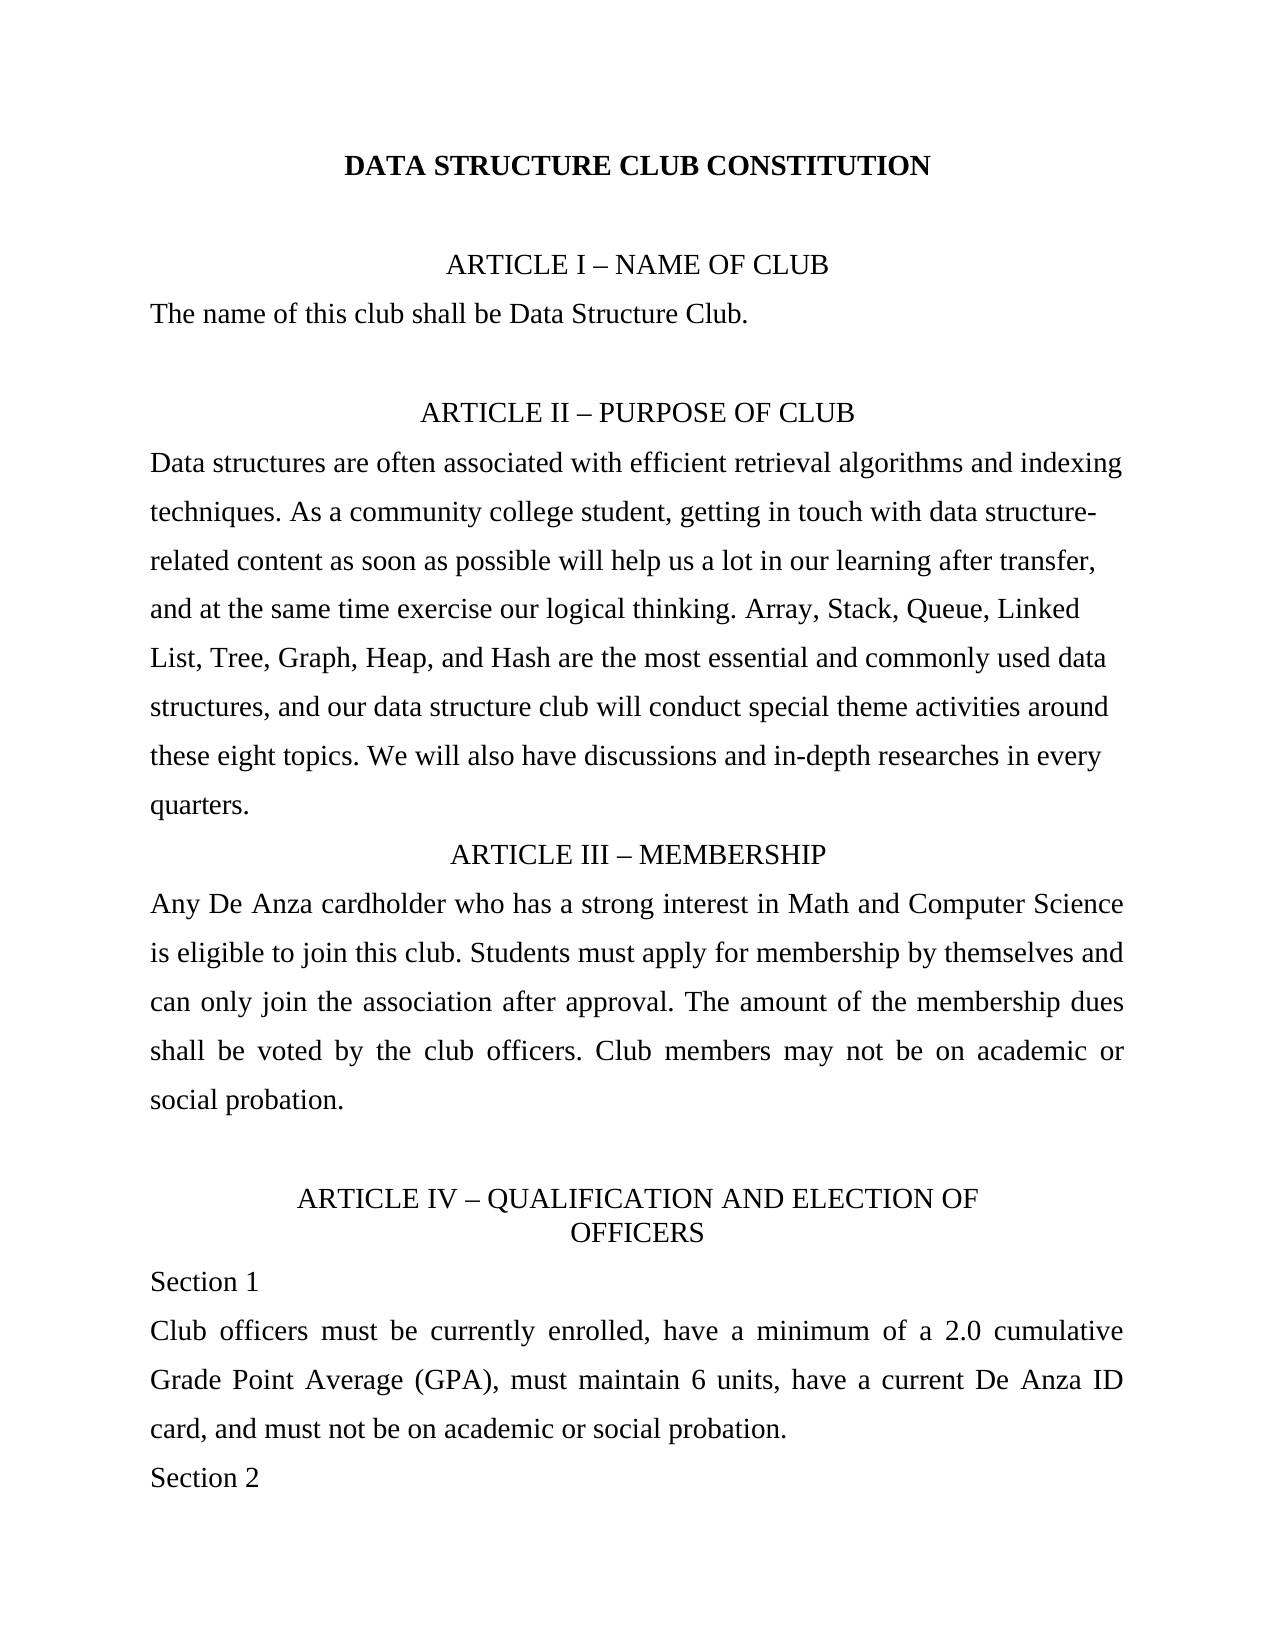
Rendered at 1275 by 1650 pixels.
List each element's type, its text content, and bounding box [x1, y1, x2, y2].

text Any De Anza cardholder who has a strong interest in Math and Computer Science is eligible to join this club. Students must apply for membership by themselves and can only join the association after approval. The amount of the membership dues shall be voted by the club officers. Club members may not be on academic or social probation. [150, 886, 1125, 1116]
text Club officers must be currently enrolled, have a minimum of a 2.0 cumulative Grade Point Average (GPA), must maintain 6 units, have a current De Anza ID card, and must not be on academic or social probation. [150, 1313, 1125, 1445]
text Section 1 [150, 1264, 1137, 1298]
title DATA STRUCTURE CLUB CONSTITUTION [228, 148, 1047, 182]
text Data structures are often associated with efficient retrieval algorithms and indexing techniques. As a community college student, getting in touch with data structure- related content as soon as possible will help us a lot in our learning after transfer, and at the same time exercise our logical thinking. Array, Stack, Queue, Linked List, Tree, Graph, Heap, and Hash are the most essential and commonly used data structures, and our data structure club will conduct special theme activities around these eight topics. We will also have discussions and in-depth researches in every quarters. [150, 445, 1125, 821]
text Section 2 [150, 1461, 1137, 1494]
subtitle ARTICLE I – NAME OF CLUB [228, 247, 1047, 281]
text The name of this club shall be Data Structure Club. [150, 297, 1137, 330]
subtitle ARTICLE II – PURPOSE OF CLUB [228, 395, 1047, 429]
subtitle ARTICLE III – MEMBERSHIP [228, 837, 1048, 871]
subtitle ARTICLE IV – QUALIFICATION AND ELECTION OF OFFICERS [228, 1181, 1047, 1248]
